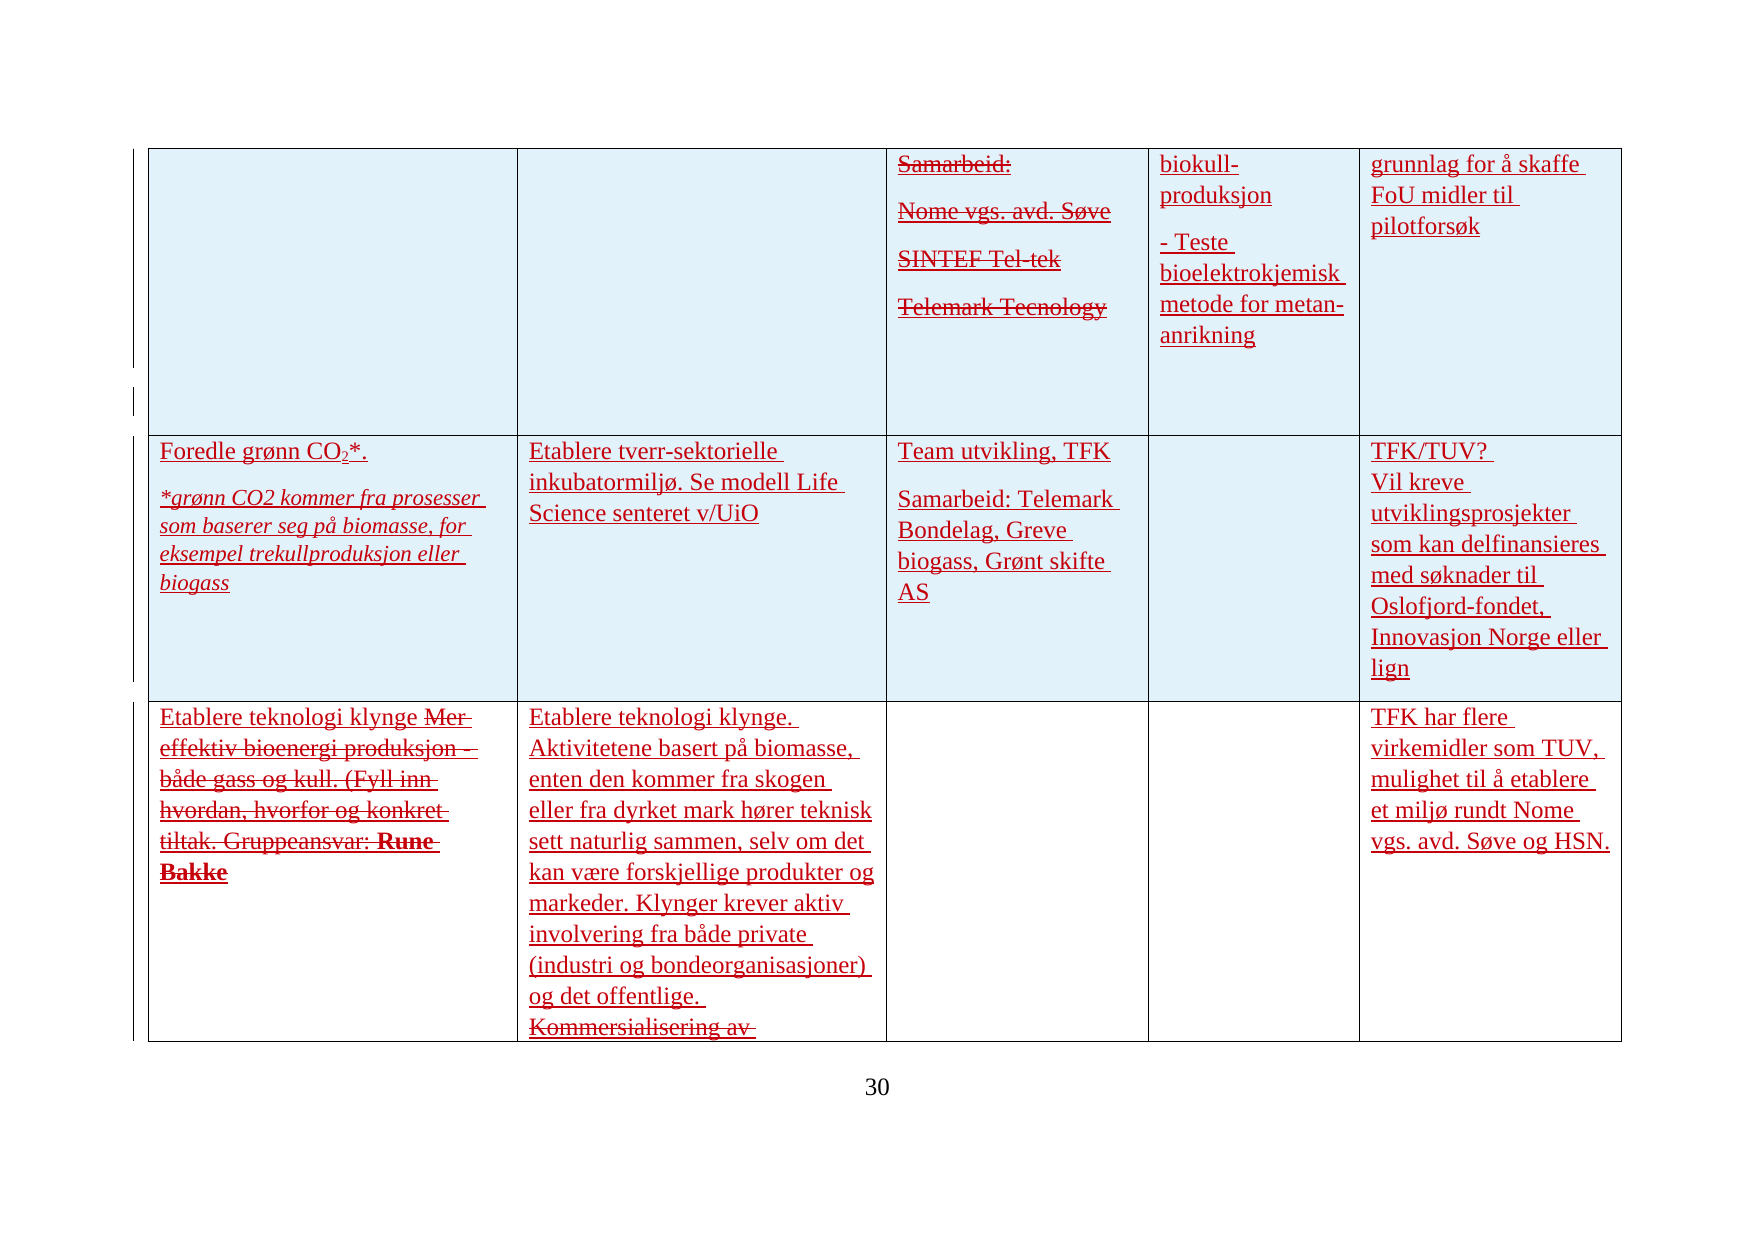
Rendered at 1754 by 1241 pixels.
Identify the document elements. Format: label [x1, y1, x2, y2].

table_cell [887, 702, 1148, 1041]
table_cell [1149, 702, 1359, 1041]
table_cell [518, 702, 886, 1041]
table_cell [149, 702, 517, 1041]
table_cell [1360, 702, 1621, 1041]
